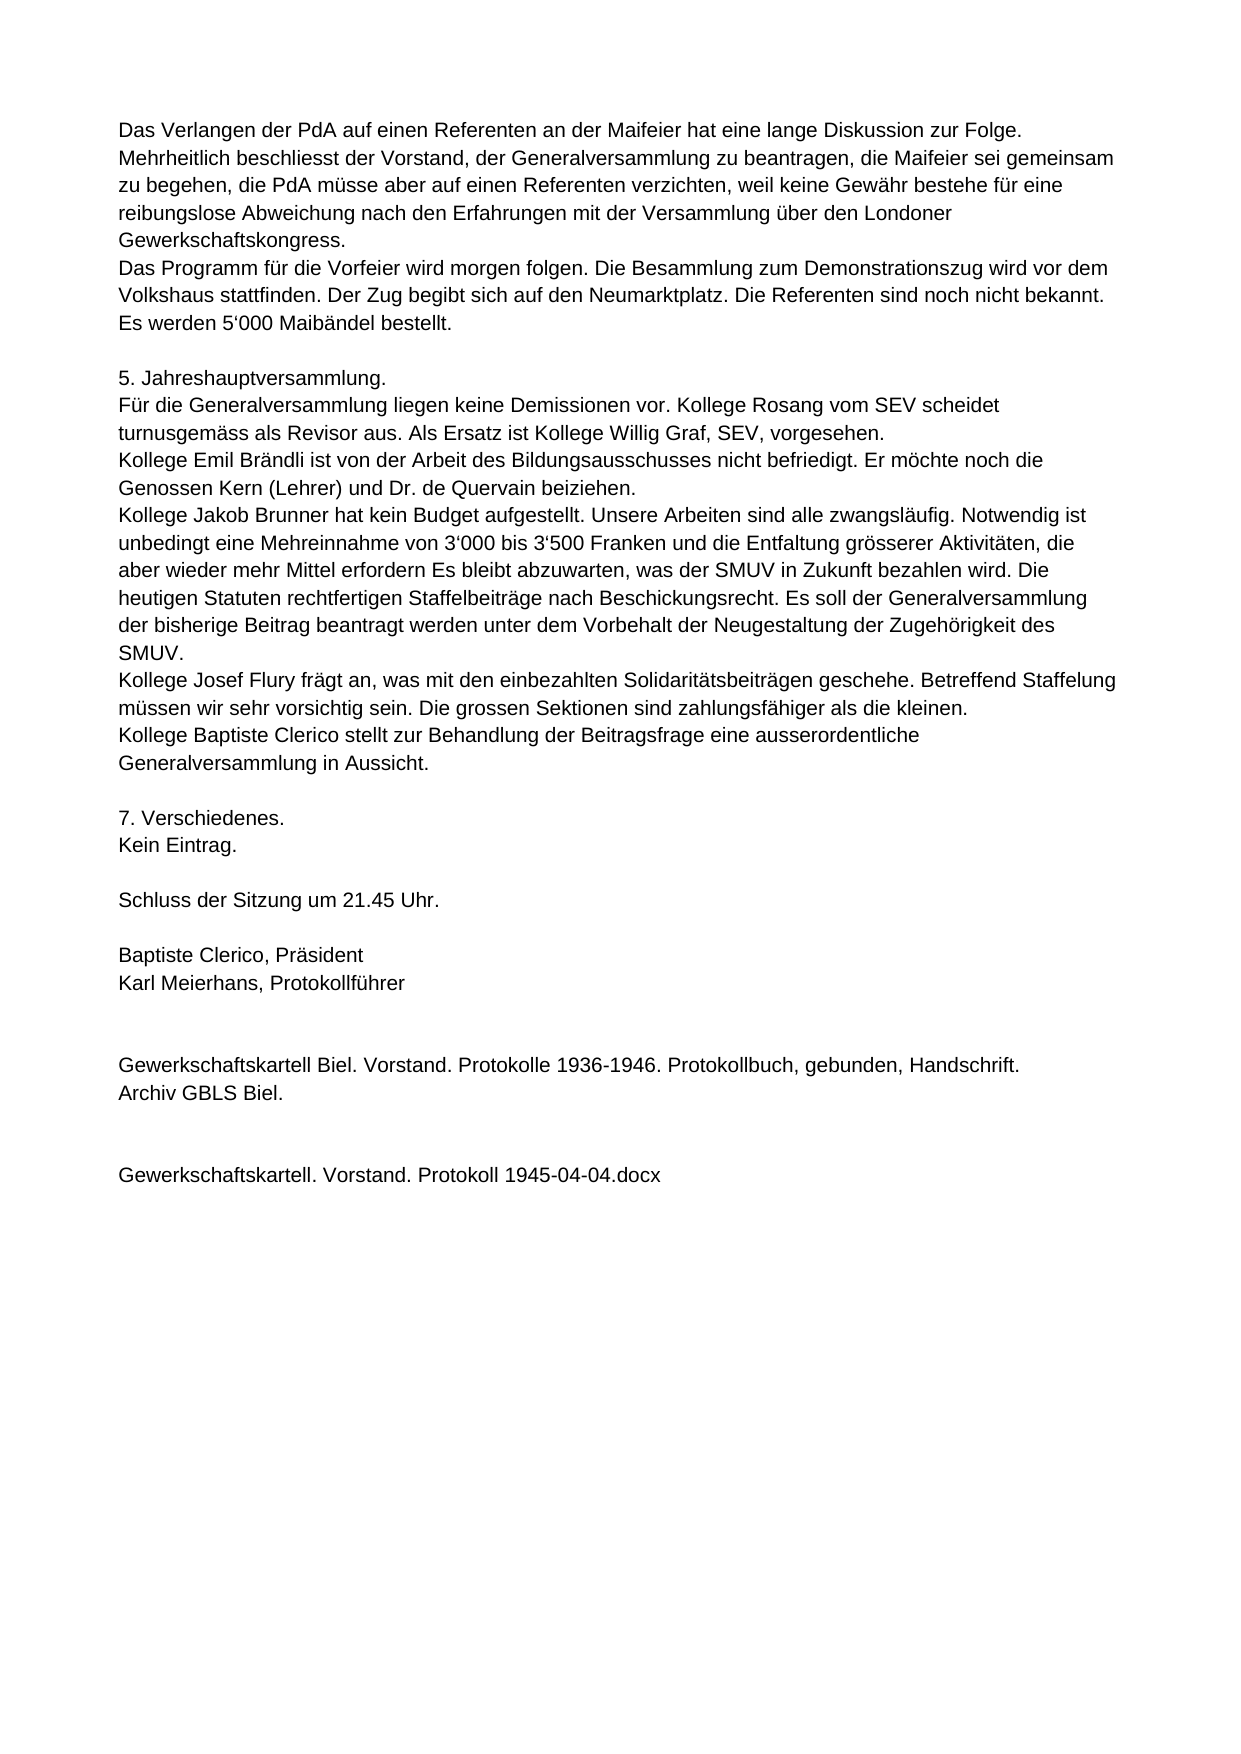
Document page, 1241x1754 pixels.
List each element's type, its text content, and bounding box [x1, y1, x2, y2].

text Karl Meierhans, Protokollführer [118, 971, 1122, 994]
text Kollege Josef Flury frägt an, was mit den einbezahlten Solidaritätsbeiträgen geschehe. Betreffend Staffelung müssen wir sehr vorsichtig sein. Die grossen Sektionen sind zahlungsfähiger als die kleinen. [118, 668, 1122, 719]
text Kollege Jakob Brunner hat kein Budget aufgestellt. Unsere Arbeiten sind alle zwangsläufig. Notwendig ist unbedingt eine Mehreinnahme von 3‘000 bis 3‘500 Franken und die Entfaltung grösserer Aktivitäten, die aber wieder mehr Mittel erfordern Es bleibt abzuwarten, was der SMUV in Zukunft bezahlen wird. Die heutigen Statuten rechtfertigen Staffelbeiträge nach Beschickungsrecht. Es soll der Generalversammlung der bisherige Beitrag beantragt werden unter dem Vorbehalt der Neugestaltung der Zugehörigkeit des SMUV. [118, 503, 1122, 664]
text Kollege Baptiste Clerico stellt zur Behandlung der Beitragsfrage eine ausserordentliche Generalversammlung in Aussicht. [118, 723, 1122, 774]
text Für die Generalversammlung liegen keine Demissionen vor. Kollege Rosang vom SEV scheidet turnusgemäss als Revisor aus. Als Ersatz ist Kollege Willig Graf, SEV, vorgesehen. [118, 393, 1122, 444]
text 7. Verschiedenes. [118, 806, 1122, 829]
text 5. Jahreshauptversammlung. [118, 366, 1122, 389]
text Schluss der Sitzung um 21.45 Uhr. [118, 888, 1122, 912]
text Baptiste Clerico, Präsident [118, 943, 1122, 967]
text Kein Eintrag. [118, 833, 1122, 857]
text Gewerkschaftskartell Biel. Vorstand. Protokolle 1936-1946. Protokollbuch, gebunden, Handschrift. [118, 1053, 1122, 1077]
text Das Verlangen der PdA auf einen Referenten an der Maifeier hat eine lange Diskussion zur Folge. Mehrheitlich beschliesst der Vorstand, der Generalversammlung zu beantragen, die Maifeier sei gemeinsam zu begehen, die PdA müsse aber auf einen Referenten verzichten, weil keine Gewähr bestehe für eine reibungslose Abweichung nach den Erfahrungen mit der Versammlung über den Londoner Gewerkschaftskongress. [118, 118, 1122, 252]
text Das Programm für die Vorfeier wird morgen folgen. Die Besammlung zum Demonstrationszug wird vor dem Volkshaus stattfinden. Der Zug begibt sich auf den Neumarktplatz. Die Referenten sind noch nicht bekannt. Es werden 5‘000 Maibändel bestellt. [118, 256, 1122, 334]
text Gewerkschaftskartell. Vorstand. Protokoll 1945-04-04.docx [118, 1163, 1122, 1187]
text Kollege Emil Brändli ist von der Arbeit des Bildungsausschusses nicht befriedigt. Er möchte noch die Genossen Kern (Lehrer) und Dr. de Quervain beiziehen. [118, 448, 1122, 499]
text Archiv GBLS Biel. [118, 1081, 1122, 1104]
